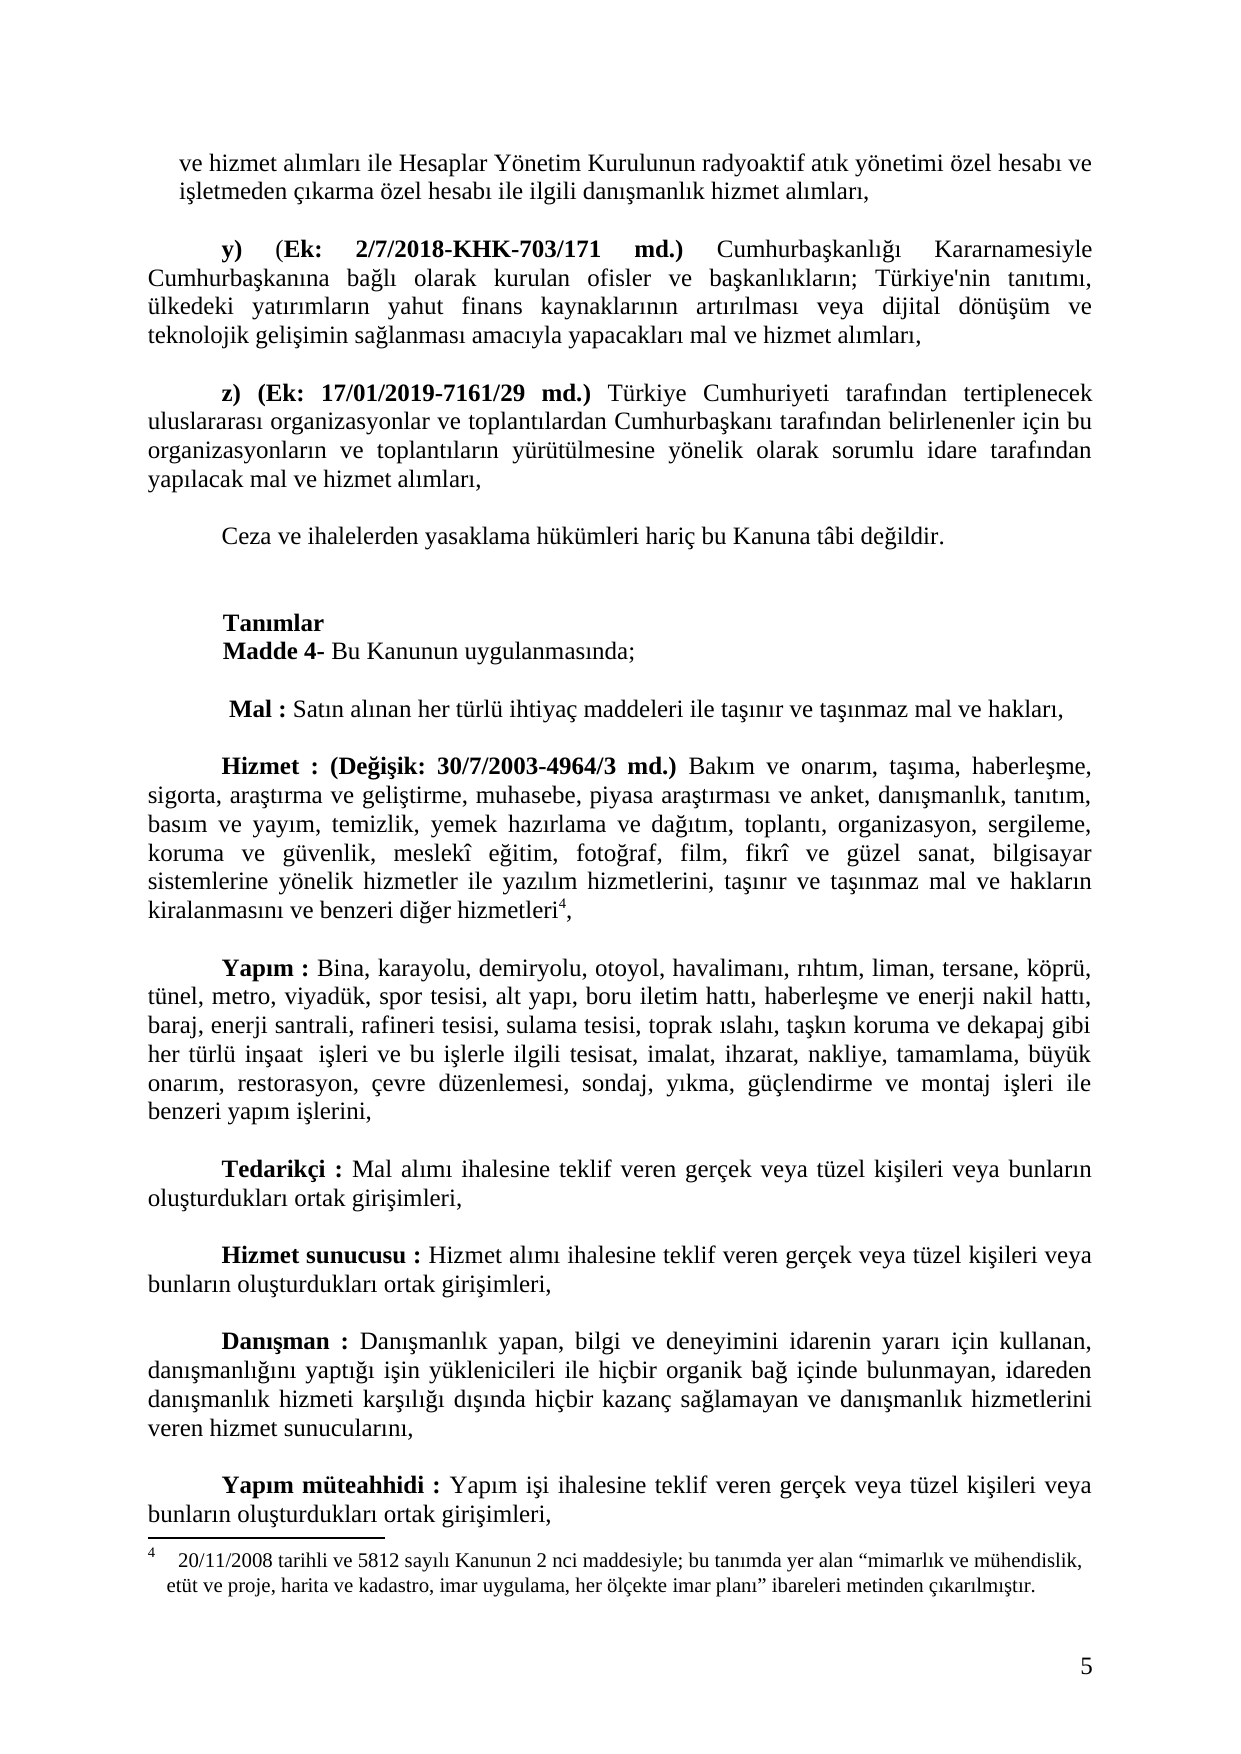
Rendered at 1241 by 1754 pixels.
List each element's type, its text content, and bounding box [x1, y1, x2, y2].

text Yapım müteahhidi : Yapım işi ihalesine teklif veren gerçek veya tüzel kişileri veya bunların oluşturdukları ortak girişimleri, [148, 1470, 1093, 1528]
text Tedarikçi : Mal alımı ihalesine teklif veren gerçek veya tüzel kişileri veya bunların oluşturdukları ortak girişimleri, [148, 1154, 1093, 1211]
text Yapım : Bina, karayolu, demiryolu, otoyol, havalimanı, rıhtım, liman, tersane, köprü, tünel, metro, viyadük, spor tesisi, alt yapı, boru iletim hattı, haberleşme ve enerji nakil hattı, baraj, enerji santrali, rafineri tesisi, sulama tesisi, toprak ıslahı, taşkın koruma ve dekapaj gibi her türlü inşaat işleri ve bu işlerle ilgili tesisat, imalat, ihzarat, nakliye, tamamlama, büyük onarım, restorasyon, çevre düzenlemesi, sondaj, yıkma, güçlendirme ve montaj işleri ile benzeri yapım işlerini, [148, 953, 1093, 1125]
text Hizmet sunucusu : Hizmet alımı ihalesine teklif veren gerçek veya tüzel kişileri veya bunların oluşturdukları ortak girişimleri, [148, 1240, 1093, 1298]
text Ceza ve ihalelerden yasaklama hükümleri hariç bu Kanuna tâbi değildir. [179, 521, 1093, 550]
text Tanımlar [148, 608, 1093, 636]
text Hizmet : (Değişik: 30/7/2003-4964/3 md.) Bakım ve onarım, taşıma, haberleşme, sigorta, araştırma ve geliştirme, muhasebe, piyasa araştırması ve anket, danışmanlık, tanıtım, basım ve yayım, temizlik, yemek hazırlama ve dağıtım, toplantı, organizasyon, sergileme, koruma ve güvenlik, meslekî eğitim, fotoğraf, film, fikrî ve güzel sanat, bilgisayar sistemlerine yönelik hizmetler ile yazılım hizmetlerini, taşınır ve taşınmaz mal ve hakların kiralanmasını ve benzeri diğer hizmetleri, [148, 751, 1093, 924]
text Danışman : Danışmanlık yapan, bilgi ve deneyimini idarenin yararı için kullanan, danışmanlığını yaptığı işin yüklenicileri ile hiçbir organik bağ içinde bulunmayan, idareden danışmanlık hizmeti karşılığı dışında hiçbir kazanç sağlamayan ve danışmanlık hizmetlerini veren hizmet sunucularını, [148, 1326, 1093, 1441]
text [179, 148, 1093, 205]
text Madde 4- Bu Kanunun uygulanmasında; [148, 636, 1093, 665]
text y) (Ek: 2/7/2018-KHK-703/171 md.) Cumhurbaşkanlığı Kararnamesiyle Cumhurbaşkanına bağlı olarak kurulan ofisler ve başkanlıkların; Türkiye'nin tanıtımı, ülkedeki yatırımların yahut finans kaynaklarının artırılması veya dijital dönüşüm ve teknolojik gelişimin sağlanması amacıyla yapacakları mal ve hizmet alımları, [148, 234, 1093, 349]
text Mal : Satın alınan her türlü ihtiyaç maddeleri ile taşınır ve taşınmaz mal ve hakları, [148, 694, 1093, 723]
text z) (Ek: 17/01/2019-7161/29 md.) Türkiye Cumhuriyeti tarafından tertiplenecek uluslararası organizasyonlar ve toplantılardan Cumhurbaşkanı tarafından belirlenenler için bu organizasyonların ve toplantıların yürütülmesine yönelik olarak sorumlu idare tarafından yapılacak mal ve hizmet alımları, [148, 378, 1093, 493]
